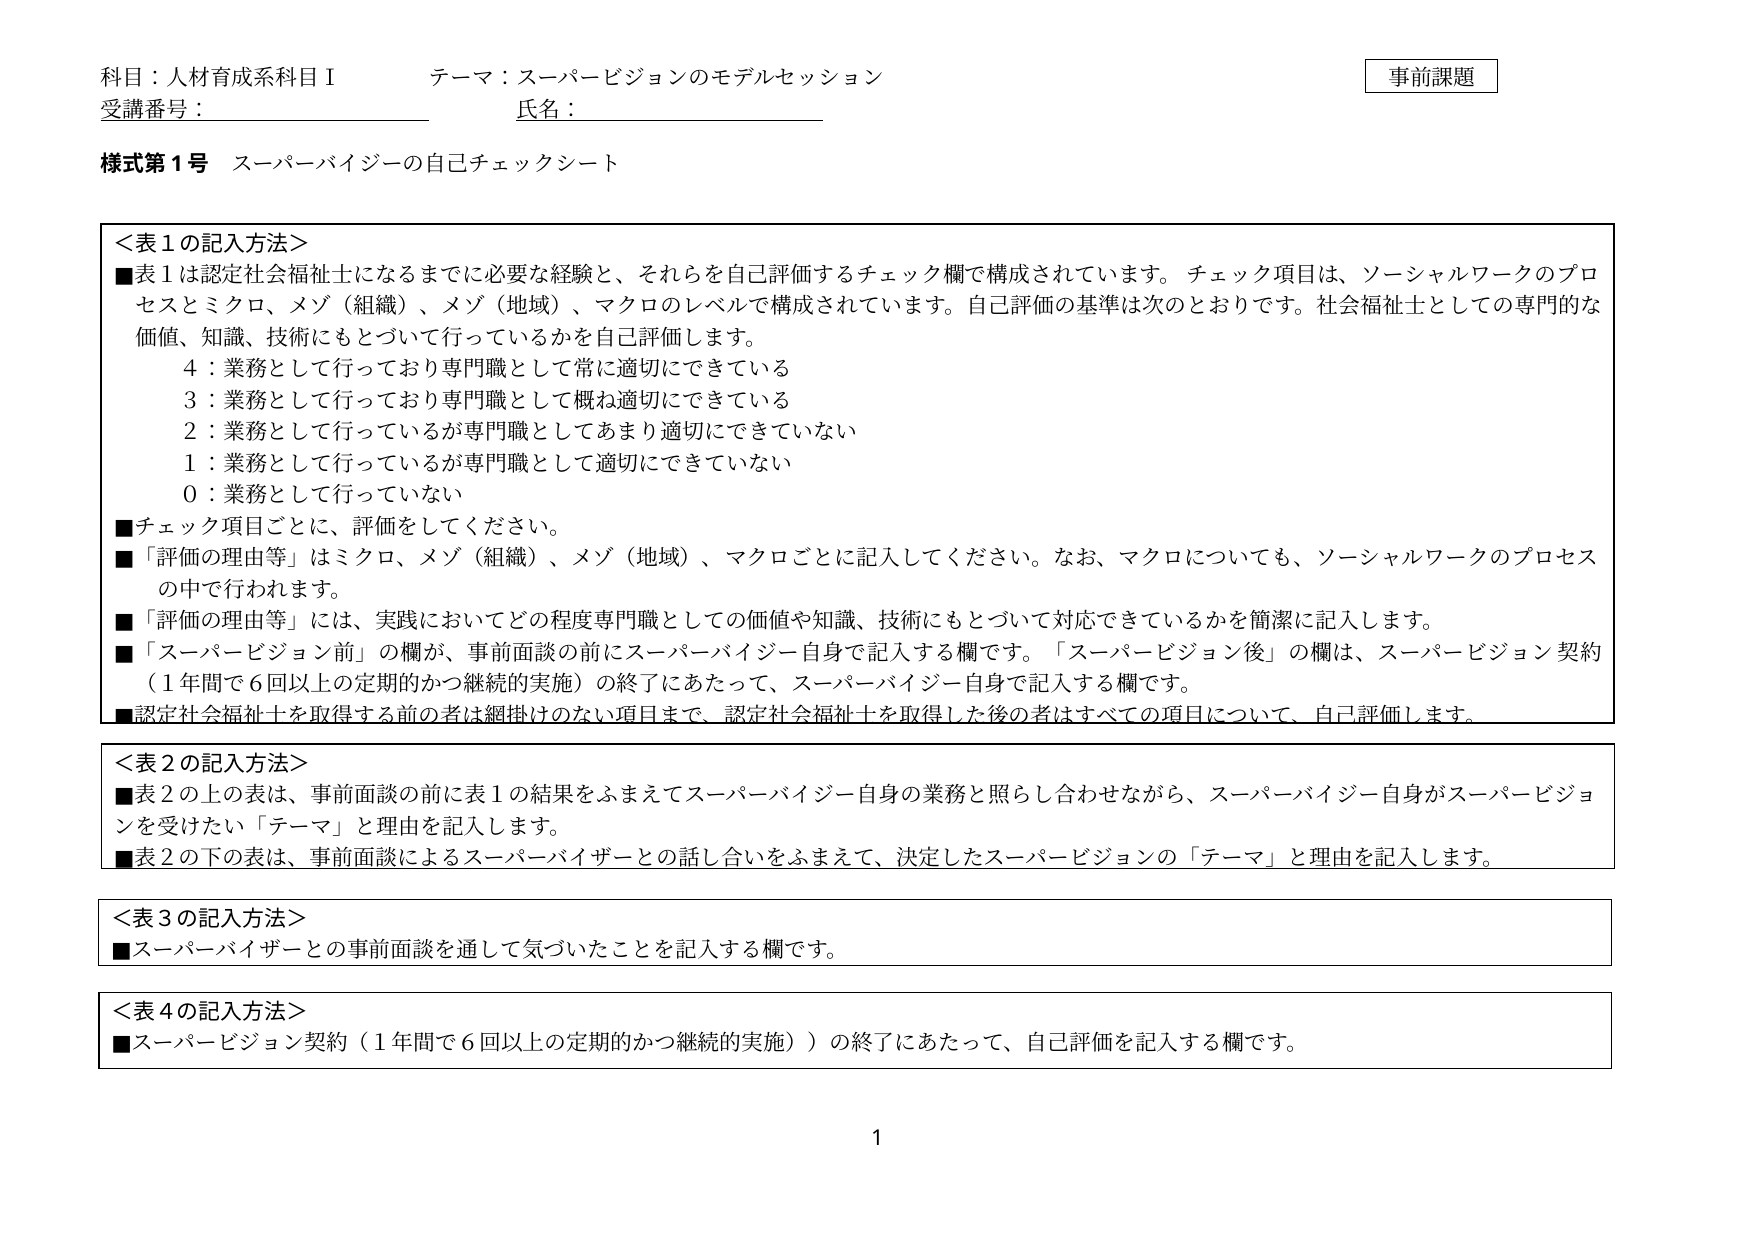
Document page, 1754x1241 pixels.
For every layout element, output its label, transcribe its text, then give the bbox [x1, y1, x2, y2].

text 様式第1号 スーパーバイジーの自己チェックシート [100, 131, 1653, 193]
